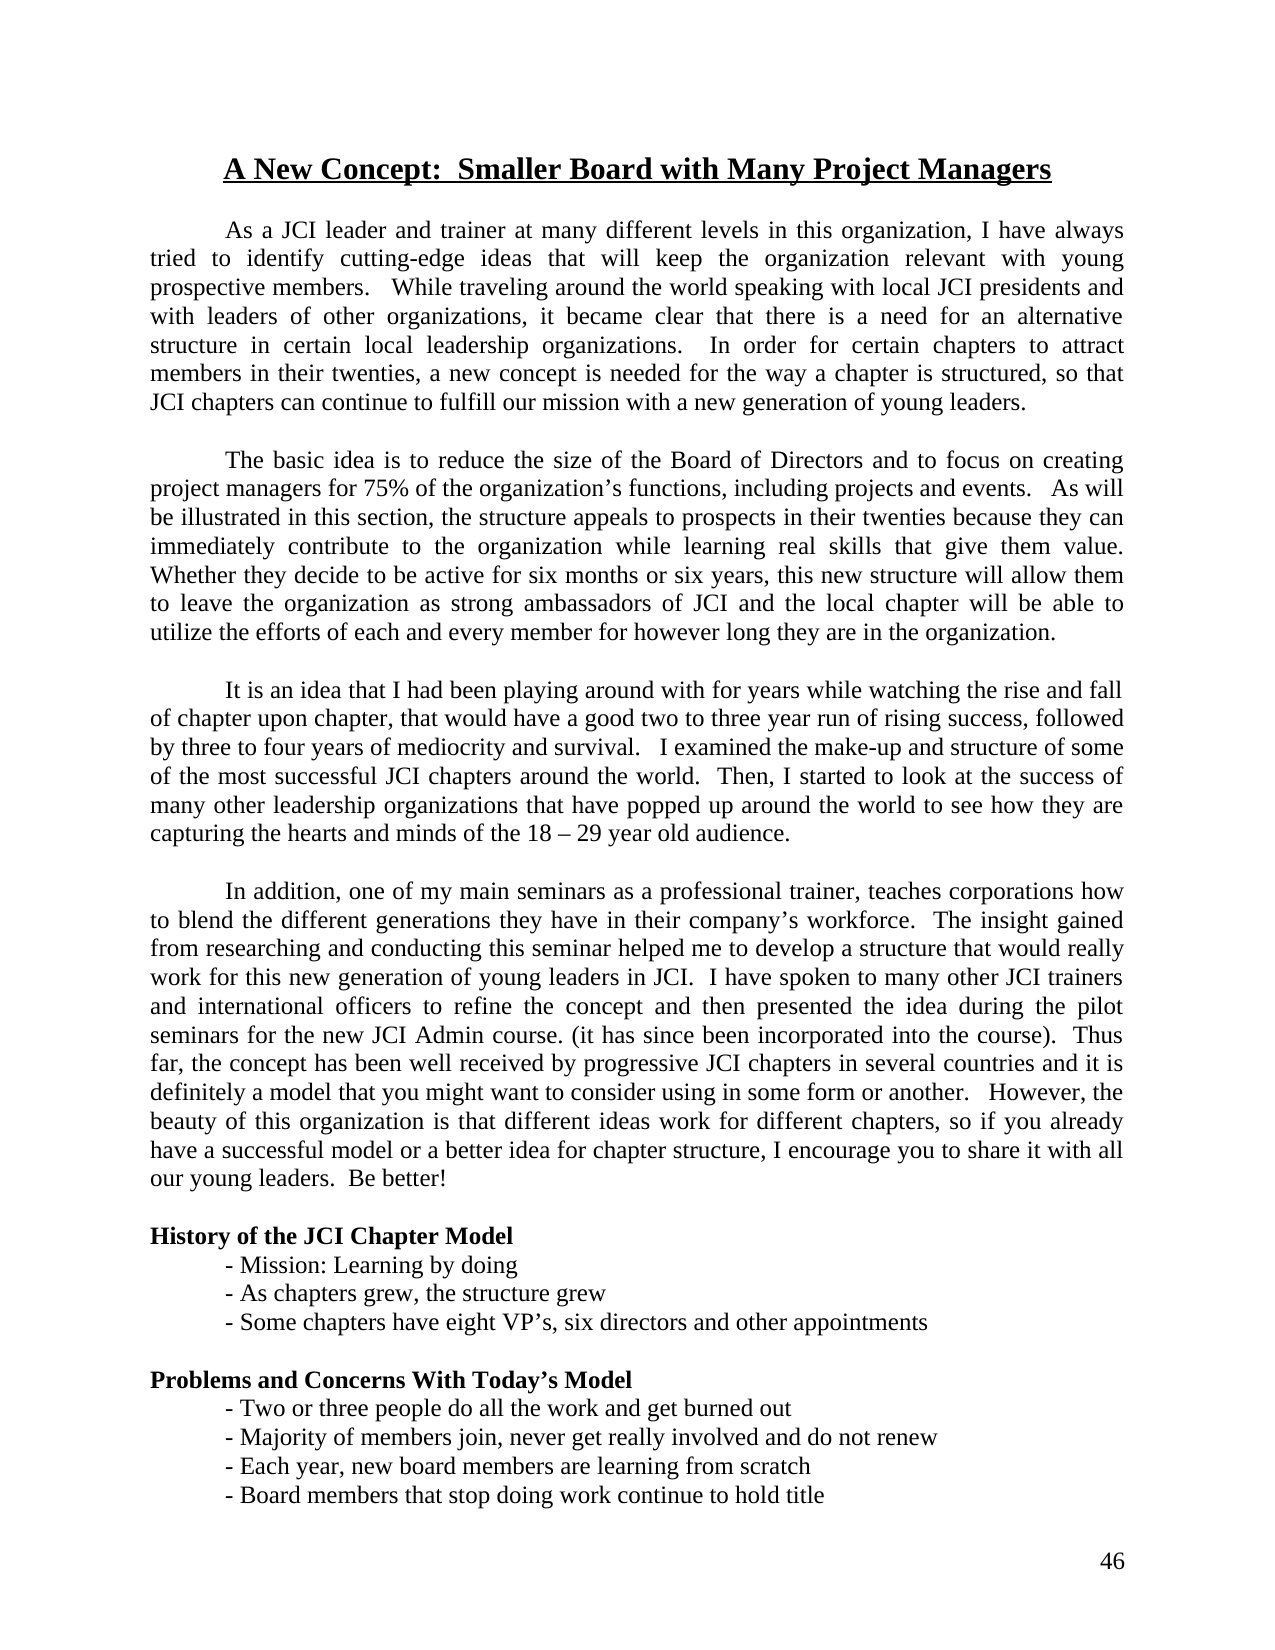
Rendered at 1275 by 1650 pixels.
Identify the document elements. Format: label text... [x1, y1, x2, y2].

text History of the JCI Chapter Model [150, 1221, 1125, 1250]
text - Board members that stop doing work continue to hold title [150, 1480, 1125, 1508]
text - Two or three people do all the work and get burned out [150, 1393, 1125, 1422]
text - Majority of members join, never get really involved and do not renew [150, 1422, 1125, 1451]
text - : Learning by doing [150, 1250, 1125, 1278]
text It is an idea that I had been playing around with for years while watching the rise and fall of chapter upon chapter, that would have a good two to three year run of rising success, followed by three to four years of mediocrity and survival. I examined the make-up and structure of some of the most successful JCI chapters around the world. Then, I started to look at the success of many other leadership organizations that have popped up around the world to see how they are capturing the hearts and minds of the 18 – 29 year old audience. [150, 675, 1125, 847]
text In addition, one of my main seminars as a professional trainer, teaches corporations how to blend the different generations they have in their company’s workforce. The insight gained from researching and conducting this seminar helped me to develop a structure that would really work for this new generation of young leaders in JCI. I have spoken to many other JCI trainers and international officers to refine the concept and then presented the idea during the pilot seminars for the new JCI Admin course. (it has since been incorporated into the course). Thus far, the concept has been well received by progressive JCI chapters in several countries and it is definitely a model that you might want to consider using in some form or another. However, the beauty of this organization is that different ideas work for different chapters, so if you already have a successful model or a better idea for chapter structure, I encourage you to share it with all our young leaders. Be better! [150, 876, 1125, 1192]
text - Each year, new board members are learning from scratch [150, 1451, 1125, 1480]
text The basic idea is to reduce the size of the Board of Directors and to focus on creating project managers for 75% of the organization’s functions, including projects and events. As will be illustrated in this section, the structure appeals to prospects in their twenties because they can immediately contribute to the organization while learning real skills that give them value. Whether they decide to be active for six months or six years, this new structure will allow them to leave the organization as strong ambassadors of JCI and the local chapter will be able to utilize the efforts of each and every member for however long they are in the organization. [150, 445, 1125, 646]
text A New Concept: Smaller Board with Many Project Managers [150, 150, 1125, 186]
text - Some chapters have eight VP’s, six directors and other appointments [150, 1307, 1125, 1336]
text Problems and Concerns With Today’s Model [150, 1365, 1125, 1393]
text - As chapters grew, the structure grew [150, 1278, 1125, 1307]
text As a JCI leader and trainer at many different levels in this organization, I have always tried to identify cutting-edge ideas that will keep the organization relevant with young prospective members. While traveling around the world speaking with local JCI presidents and with leaders of other organizations, it became clear that there is a need for an alternative structure in certain local leadership organizations. In order for certain chapters to attract members in their twenties, a new concept is needed for the way a chapter is structured, so that JCI chapters can continue to fulfill our mission with a new generation of young leaders. [150, 215, 1125, 416]
